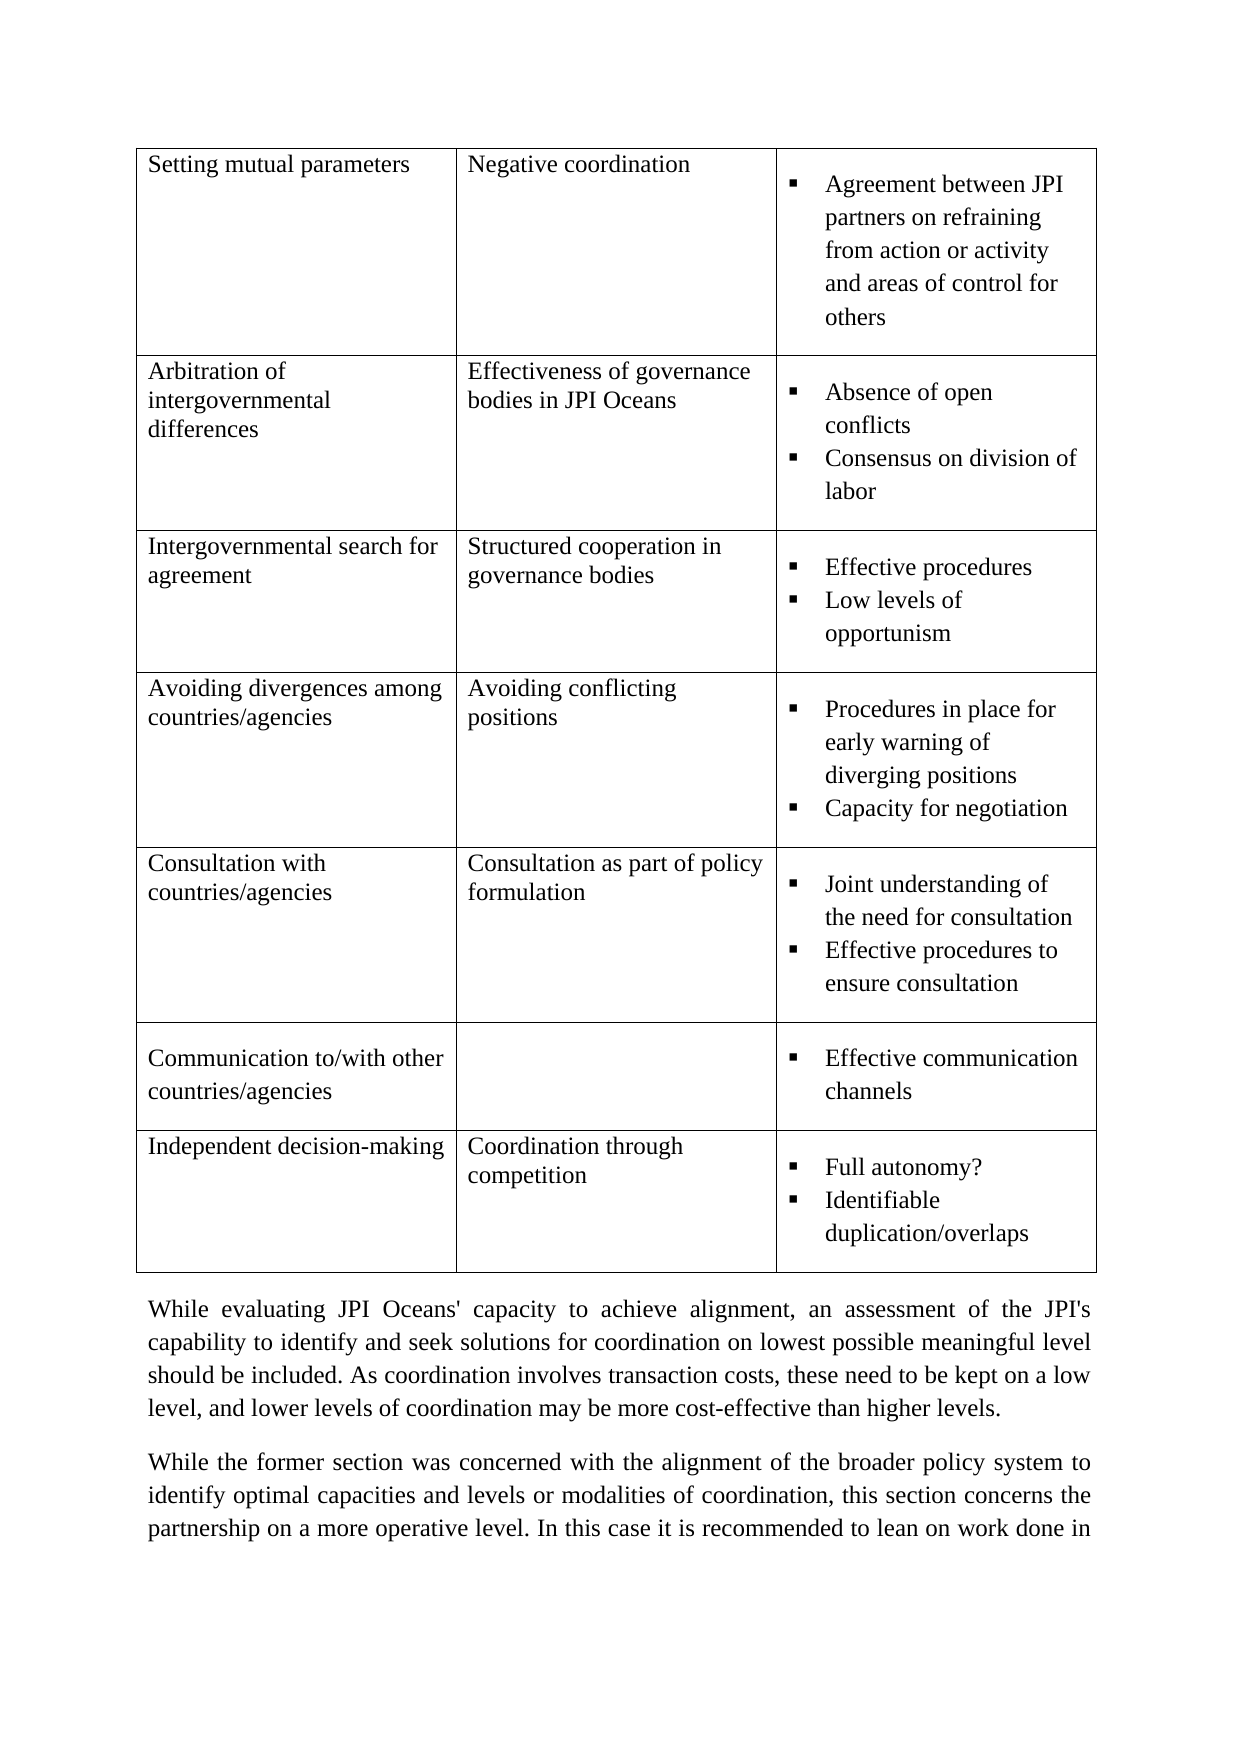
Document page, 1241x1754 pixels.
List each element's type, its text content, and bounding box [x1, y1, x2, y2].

table_cell Avoiding divergences among countries/agencies [137, 673, 456, 847]
text While evaluating JPI Oceans' capacity to achieve alignment, an assessment of the JPI's capability to identify and seek solutions for coordination on lowest possible meaningful level should be included. As coordination involves transaction costs, these need to be kept on a low level, and lower levels of coordination may be more cost-effective than higher levels. [148, 1294, 1093, 1422]
table_cell Setting mutual parameters [137, 149, 456, 355]
table_cell Absence of open conflicts Consensus on division of labor [777, 356, 1096, 530]
table_cell Arbitration of intergovernmental differences [137, 356, 456, 530]
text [148, 1447, 1093, 1542]
table_cell [457, 1023, 776, 1130]
table_cell Avoiding conflicting positions [457, 673, 776, 847]
table_cell Independent decision-making [137, 1131, 456, 1272]
table_cell Procedures in place for early warning of diverging positions Capacity for negotiation [777, 673, 1096, 847]
table_cell Consultation as part of policy formulation [457, 848, 776, 1022]
table_cell Negative coordination [457, 149, 776, 355]
table_cell Consultation with countries/agencies [137, 848, 456, 1022]
table_cell Communication to/with other countries/agencies [137, 1023, 456, 1130]
table_cell Intergovernmental search for agreement [137, 531, 456, 672]
table_cell Effective procedures Low levels of opportunism [777, 531, 1096, 672]
table_cell Joint understanding of the need for consultation Effective procedures to ensure consultation [777, 848, 1096, 1022]
table_cell Agreement between JPI partners on refraining from action or activity and areas of control for others [777, 149, 1096, 355]
table_cell Effective communication channels [777, 1023, 1096, 1130]
table_cell Structured cooperation in governance bodies [457, 531, 776, 672]
table_cell Coordination through competition [457, 1131, 776, 1272]
table_cell Full autonomy? Identifiable duplication/overlaps [777, 1131, 1096, 1272]
table_cell Effectiveness of governance bodies in JPI Oceans [457, 356, 776, 530]
